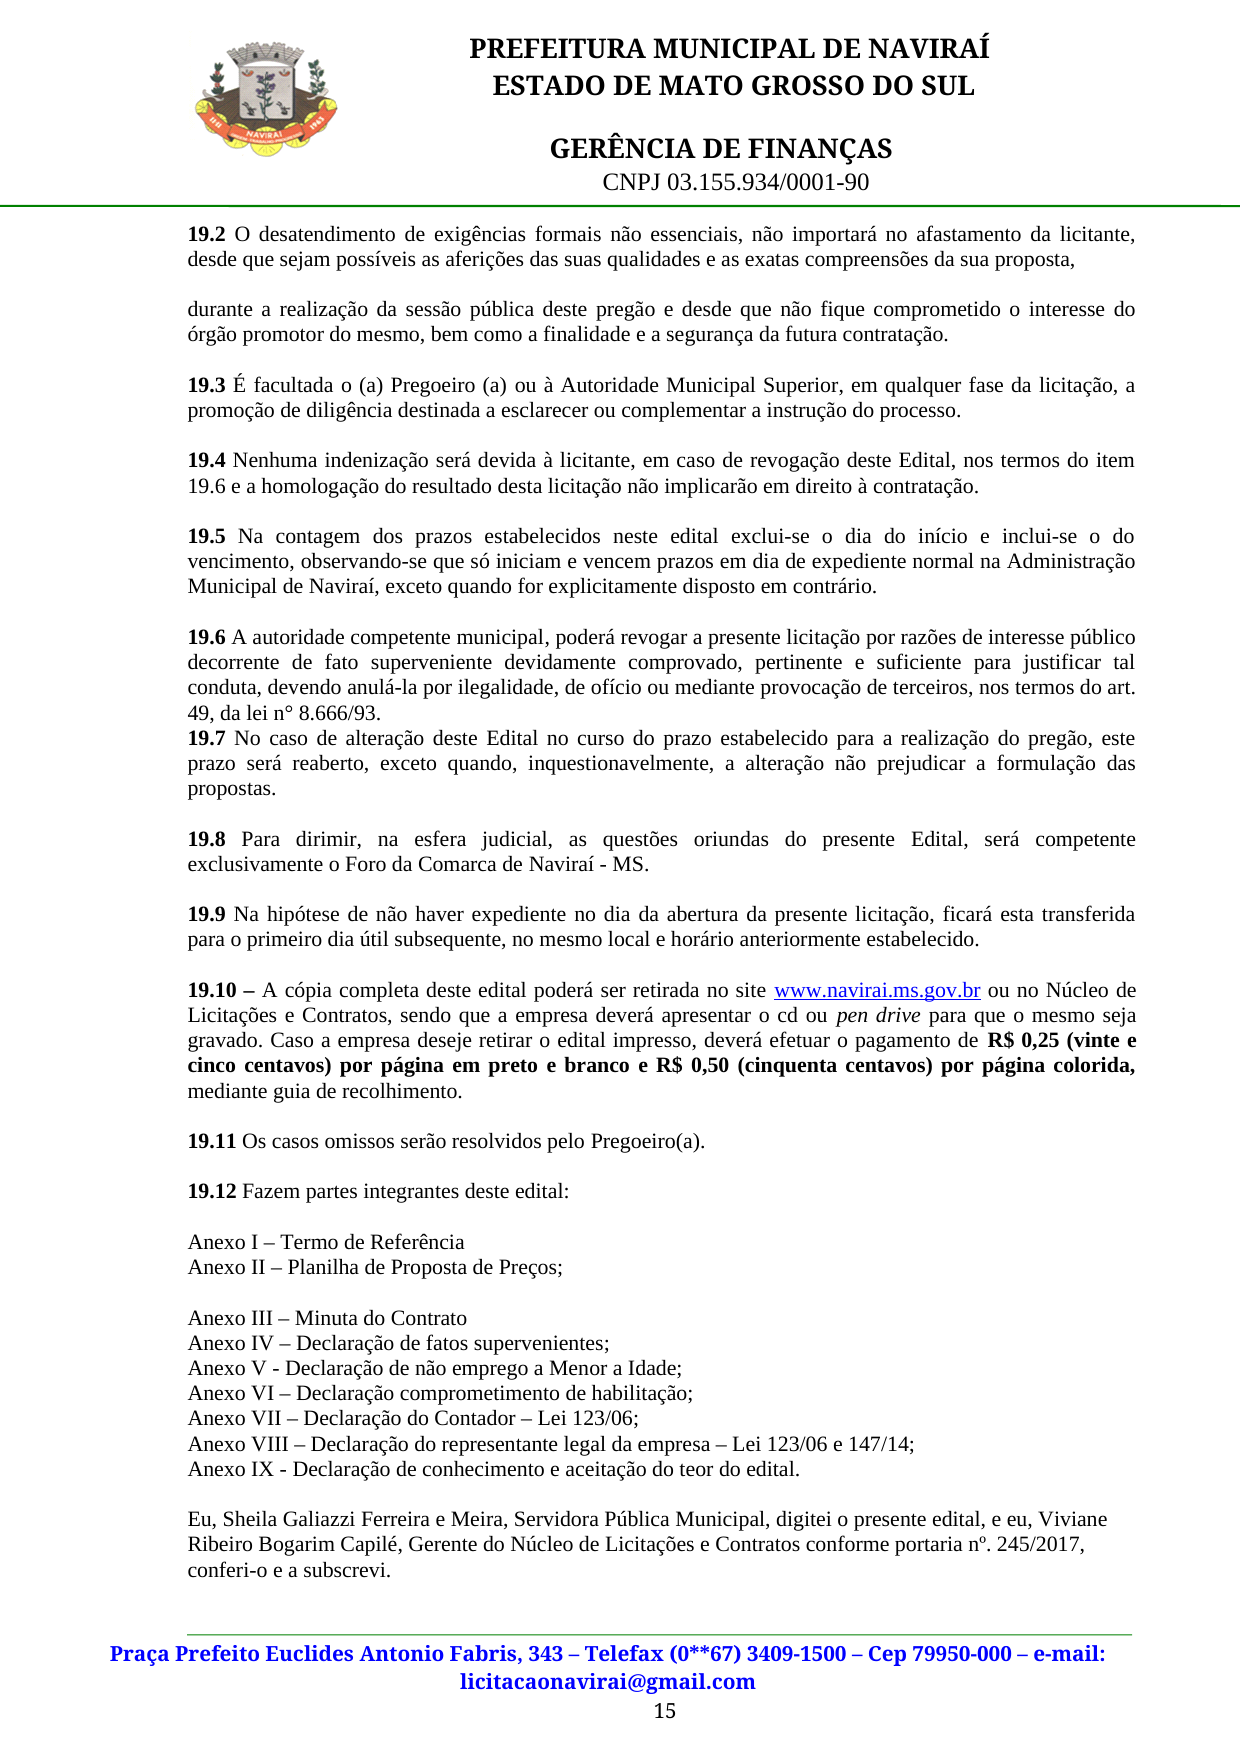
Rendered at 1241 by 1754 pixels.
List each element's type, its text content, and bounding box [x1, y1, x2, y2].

text Anexo VI – Declaração comprometimento de habilitação; [187, 1380, 1137, 1405]
text Anexo VII – Declaração do Contador – Lei 123/06; [187, 1405, 1137, 1431]
text Anexo II – Planilha de Proposta de Preços; [187, 1254, 1137, 1279]
text Eu, Sheila Galiazzi Ferreira e Meira, Servidora Pública Municipal, digitei o presente edital, e eu, Viviane Ribeiro Bogarim Capilé, Gerente do Núcleo de Licitações e Contratos conforme portaria nº. 245/2017, conferi-o e a subscrevi. [187, 1506, 1137, 1582]
text 19.5 Na contagem dos prazos estabelecidos neste edital exclui-se o dia do início e inclui-se o do vencimento, observando-se que só iniciam e vencem prazos em dia de expediente normal na Administração Municipal de Naviraí, exceto quando for explicitamente disposto em contrário. [187, 523, 1137, 599]
text Anexo V - Declaração de não emprego a Menor a Idade; [187, 1355, 1137, 1380]
text durante a realização da sessão pública deste pregão e desde que não fique comprometido o interesse do órgão promotor do mesmo, bem como a finalidade e a segurança da futura contratação. [187, 296, 1137, 347]
text 19.8 Para dirimir, na esfera judicial, as questões oriundas do presente Edital, será competente exclusivamente o Foro da Comarca de Naviraí - MS. [187, 826, 1137, 876]
text Anexo I – Termo de Referência [187, 1229, 1137, 1254]
text Anexo IV – Declaração de fatos supervenientes; [187, 1330, 1137, 1355]
text autoridade competente municipal, poderá revogar a presente licitação por razões de interesse público decorrente de fato superveniente devidamente comprovado, pertinente e suficiente para justificar tal conduta, devendo anulá-la por ilegalidade, de ofício ou mediante provocação de terceiros, nos termos do art. 49, da lei n° 8.666/93. [187, 624, 1137, 725]
text 19.3 É facultada o (a) Pregoeiro (a) ou à Autoridade Municipal Superior, em qualquer fase da licitação, a promoção de diligência destinada a esclarecer ou complementar a instrução do processo. [187, 372, 1137, 422]
text 19.9 Na hipótese de não haver expediente no dia da abertura da presente licitação, ficará esta transferida para o primeiro dia útil subsequente, no mesmo local e horário anteriormente estabelecido. [187, 901, 1137, 952]
text Anexo III – Minuta do Contrato [187, 1304, 1137, 1330]
text 19.12 Fazem partes integrantes deste edital: [187, 1178, 1137, 1204]
text 19.10 – A cópia completa deste edital poderá ser retirada no site www.navirai.ms.gov.br ou no Núcleo de Licitações e Contratos, sendo que a empresa deverá apresentar o cd ou pen drive para que o mesmo seja gravado. Caso a empresa deseje retirar o edital impresso, deverá efetuar o pagamento de R$ 0,25 (vinte e cinco centavos) por página em preto e branco e R$ 0,50 (cinquenta centavos) por página colorida, mediante guia de recolhimento. [187, 977, 1137, 1103]
text Anexo VIII – Declaração do representante legal da empresa – Lei 123/06 e 147/14; [187, 1431, 1137, 1456]
text 19.11 Os casos omissos serão resolvidos pelo Pregoeiro(a). [187, 1128, 1137, 1153]
text 19.2 O desatendimento de exigências formais não essenciais, não importará no afastamento da licitante, desde que sejam possíveis as aferições das suas qualidades e as exatas compreensões da sua proposta, [187, 221, 1137, 271]
text 19.4 Nenhuma indenização será devida à licitante, em caso de revogação deste Edital, nos termos do item 19.6 e a homologação do resultado desta licitação não implicarão em direito à contratação. [187, 447, 1137, 498]
text 19.7 No caso de alteração deste Edital no curso do prazo estabelecido para a realização do pregão, este prazo será reaberto, exceto quando, inquestionavelmente, a alteração não prejudicar a formulação das propostas. [187, 725, 1137, 800]
text Anexo IX - Declaração de conhecimento e aceitação do teor do edital. [187, 1456, 1137, 1481]
